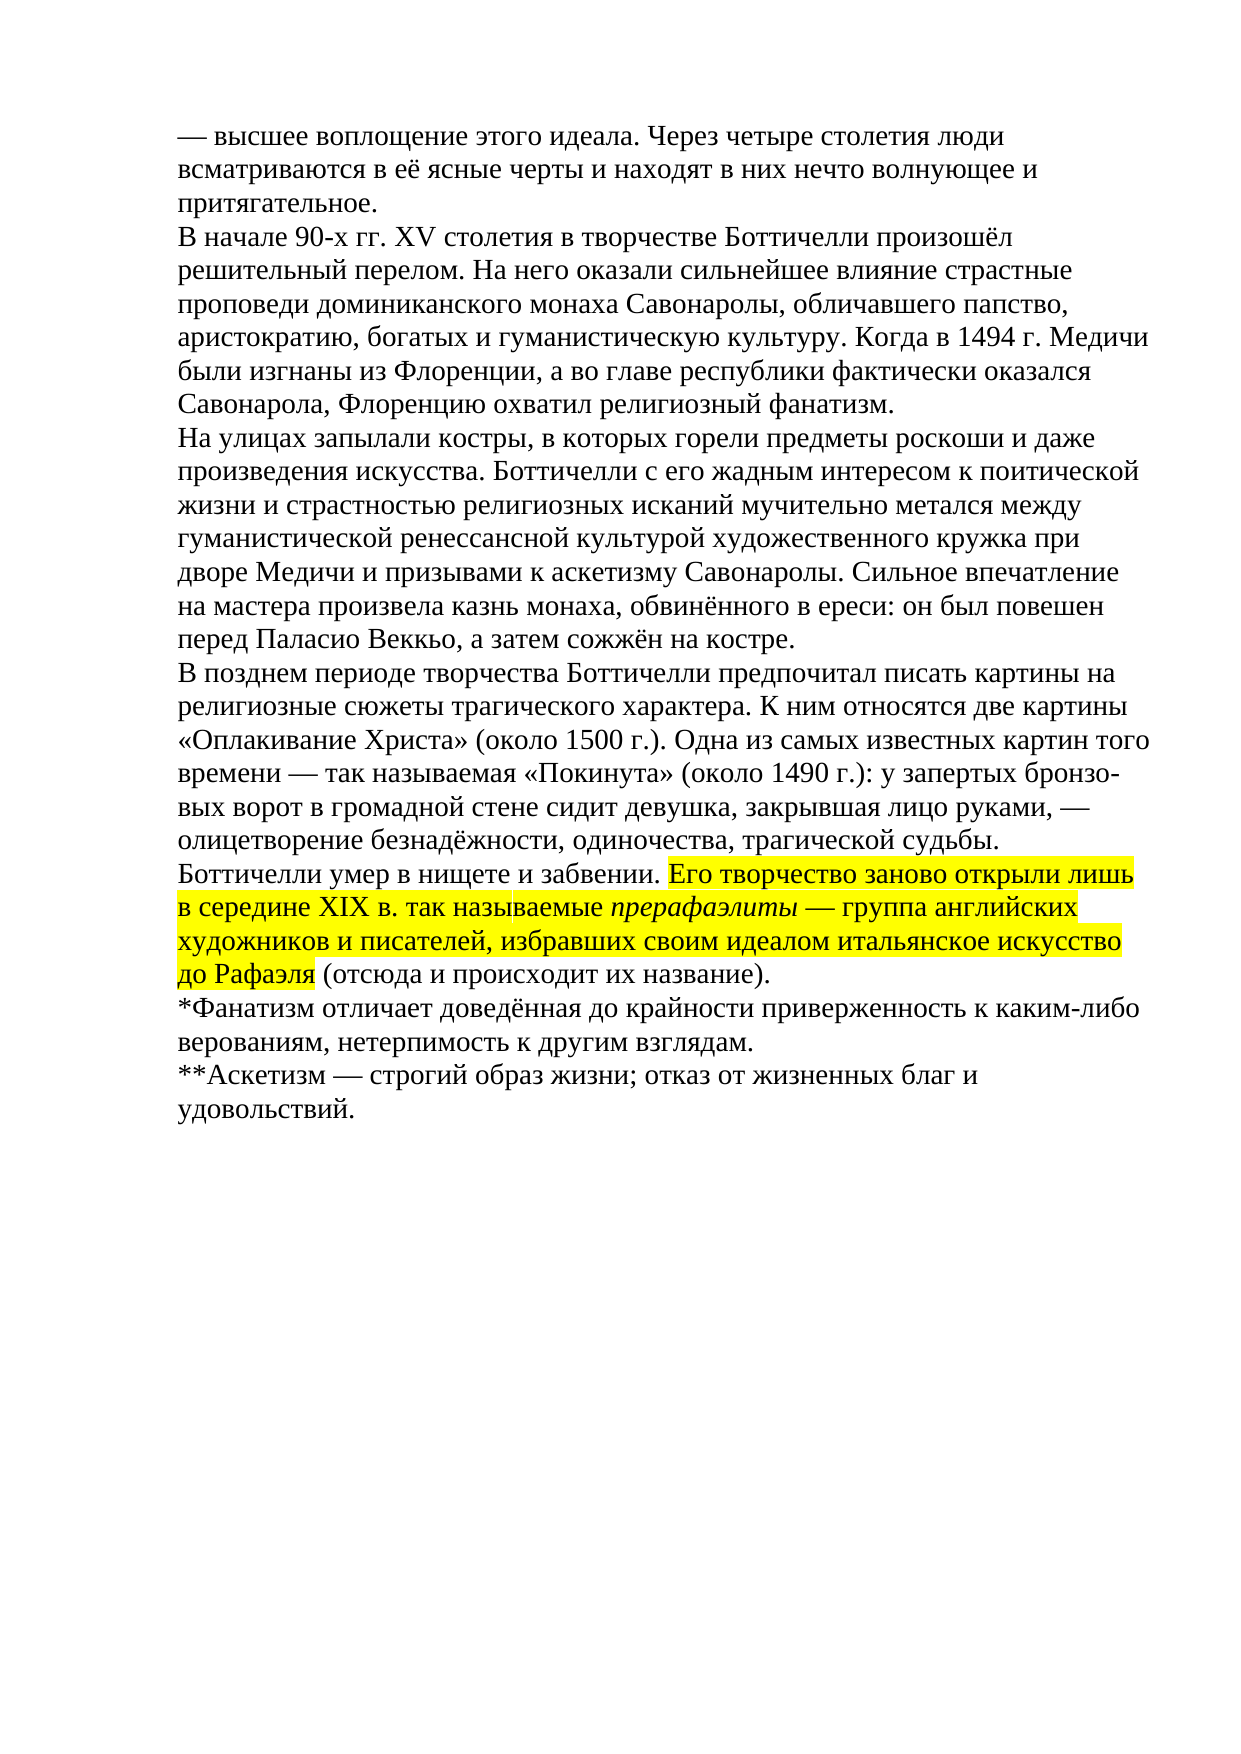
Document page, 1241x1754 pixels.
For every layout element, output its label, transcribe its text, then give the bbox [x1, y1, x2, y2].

text В начале 90-х гг. XV столетия в творчестве Боттичелли произошёл решительный перелом. На него оказали сильнейшее влияние страстные проповеди доминиканского монаха Савонаролы, обличавшего папство, аристократию, богатых и гуманистическую культуру. Когда в 1494 г. Медичи были изгнаны из Флоренции, а во главе республики фактически оказался Савонарола, Флоренцию охватил религиозный фанатизм. [177, 219, 1152, 420]
text Боттичелли умер в нищете и забвении. Его творчество заново открыли лишь в середине XIX в. так называемые прерафаэлиты — группа английских художников и писателей, избравших своим идеалом итальянское искусство до Рафаэля (отсюда и происходит их название). [177, 856, 1152, 990]
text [177, 118, 1152, 219]
text **Аскетизм — строгий образ жизни; отказ от жизненных благ и удовольствий. [177, 1057, 1152, 1124]
text В позднем периоде творчества Боттичелли предпочитал писать картины на религиозные сюжеты трагического характера. К ним относятся две картины «Оплакивание Христа» (около 1500 г.). Одна из самых известных картин того времени — так называемая «Покинута» (около 1490 г.): у запертых бронзовых ворот в громадной стене сидит девушка, закрывшая лицо руками, — олицетворение безнадёжности, одиночества, трагической судьбы. [177, 655, 1152, 856]
text На улицах запылали костры, в которых горели предметы роскоши и даже произведения искусства. Боттичелли с его жадным интересом к поитической жизни и страстностью религиозных исканий мучительно метался между гуманистической ренессансной культурой художественного кружка при дворе Медичи и призывами к аскетизму Савонаролы. Сильное впечатление на мастера произвела казнь монаха, обвинённого в ереси: он был повешен перед Паласио Веккьо, а затем сожжён на костре. [177, 420, 1152, 655]
text *Фанатизм отличает доведённая до крайности приверженность к каким-либо верованиям, нетерпимость к другим взглядам. [177, 990, 1152, 1057]
